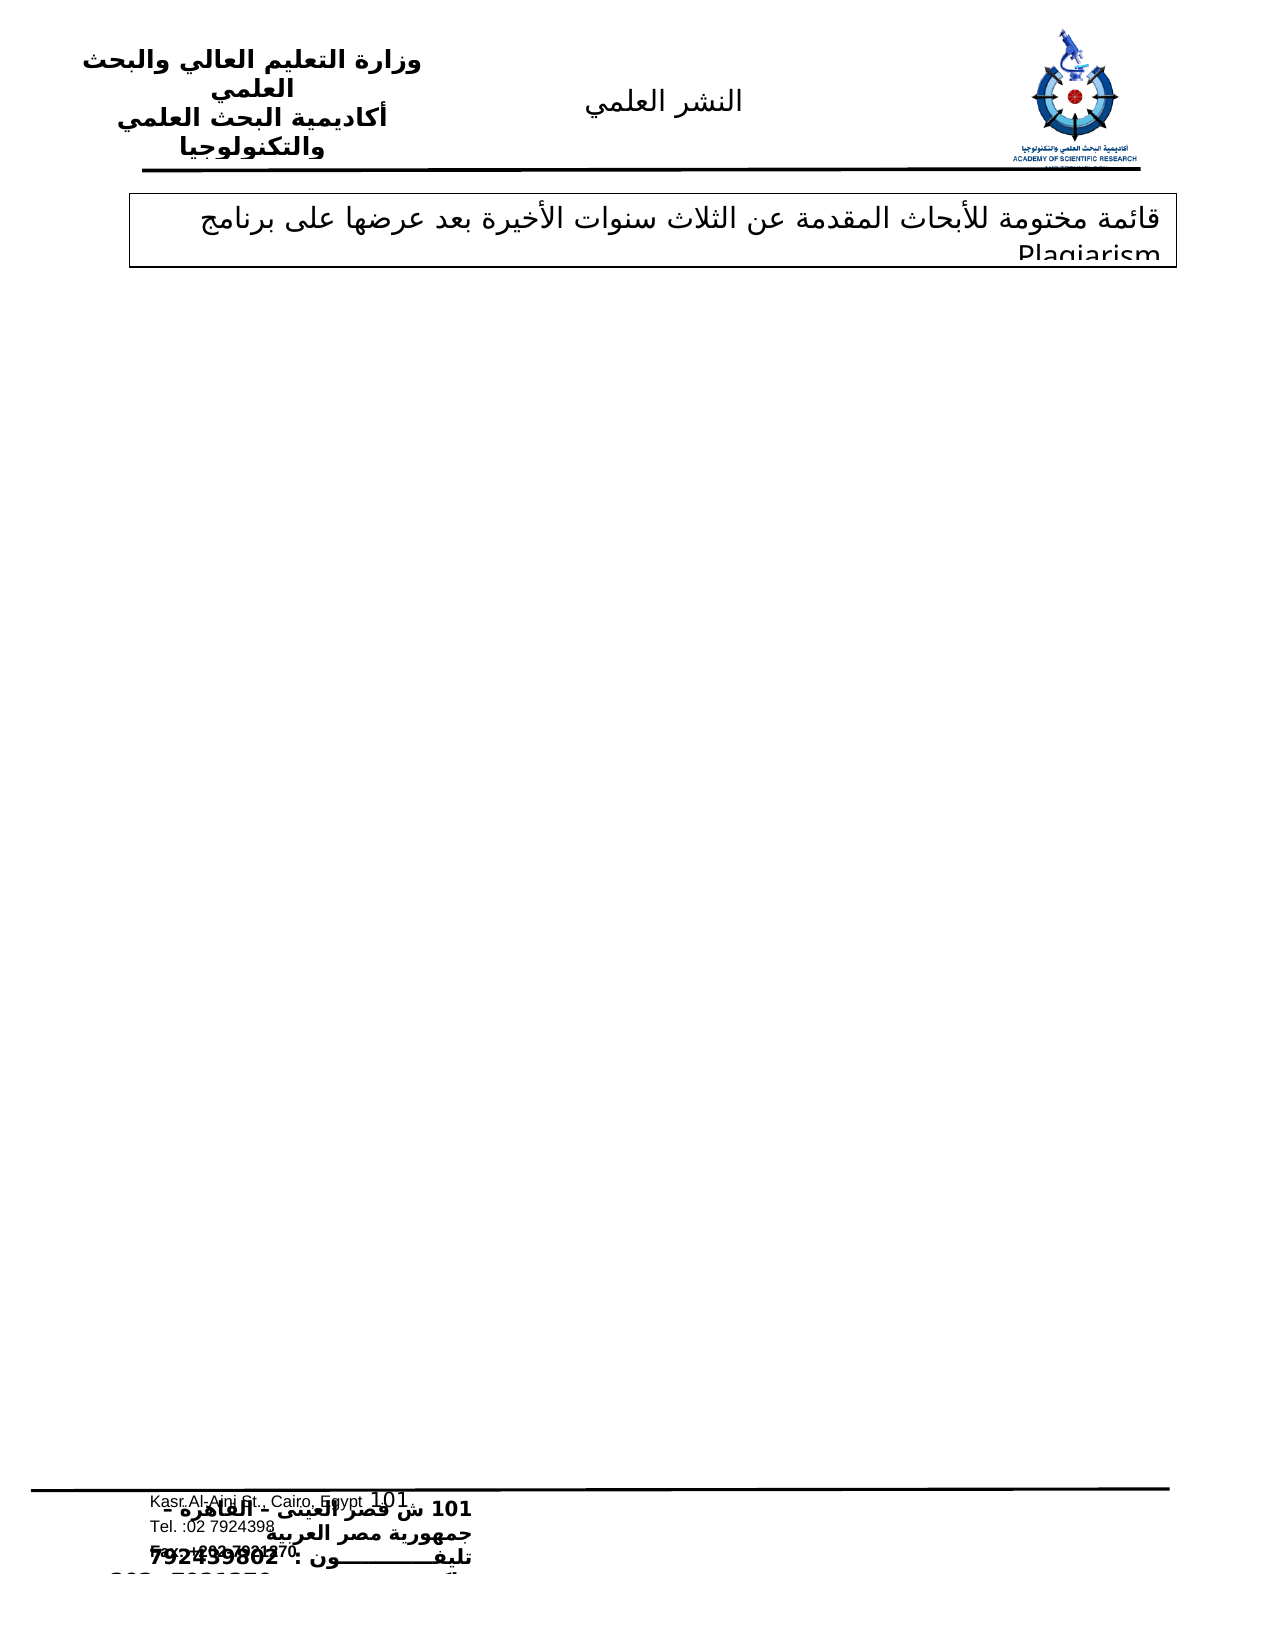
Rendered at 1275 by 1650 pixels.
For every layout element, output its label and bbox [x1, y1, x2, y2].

picture [1010, 171, 1139, 175]
picture [1010, 26, 1139, 167]
